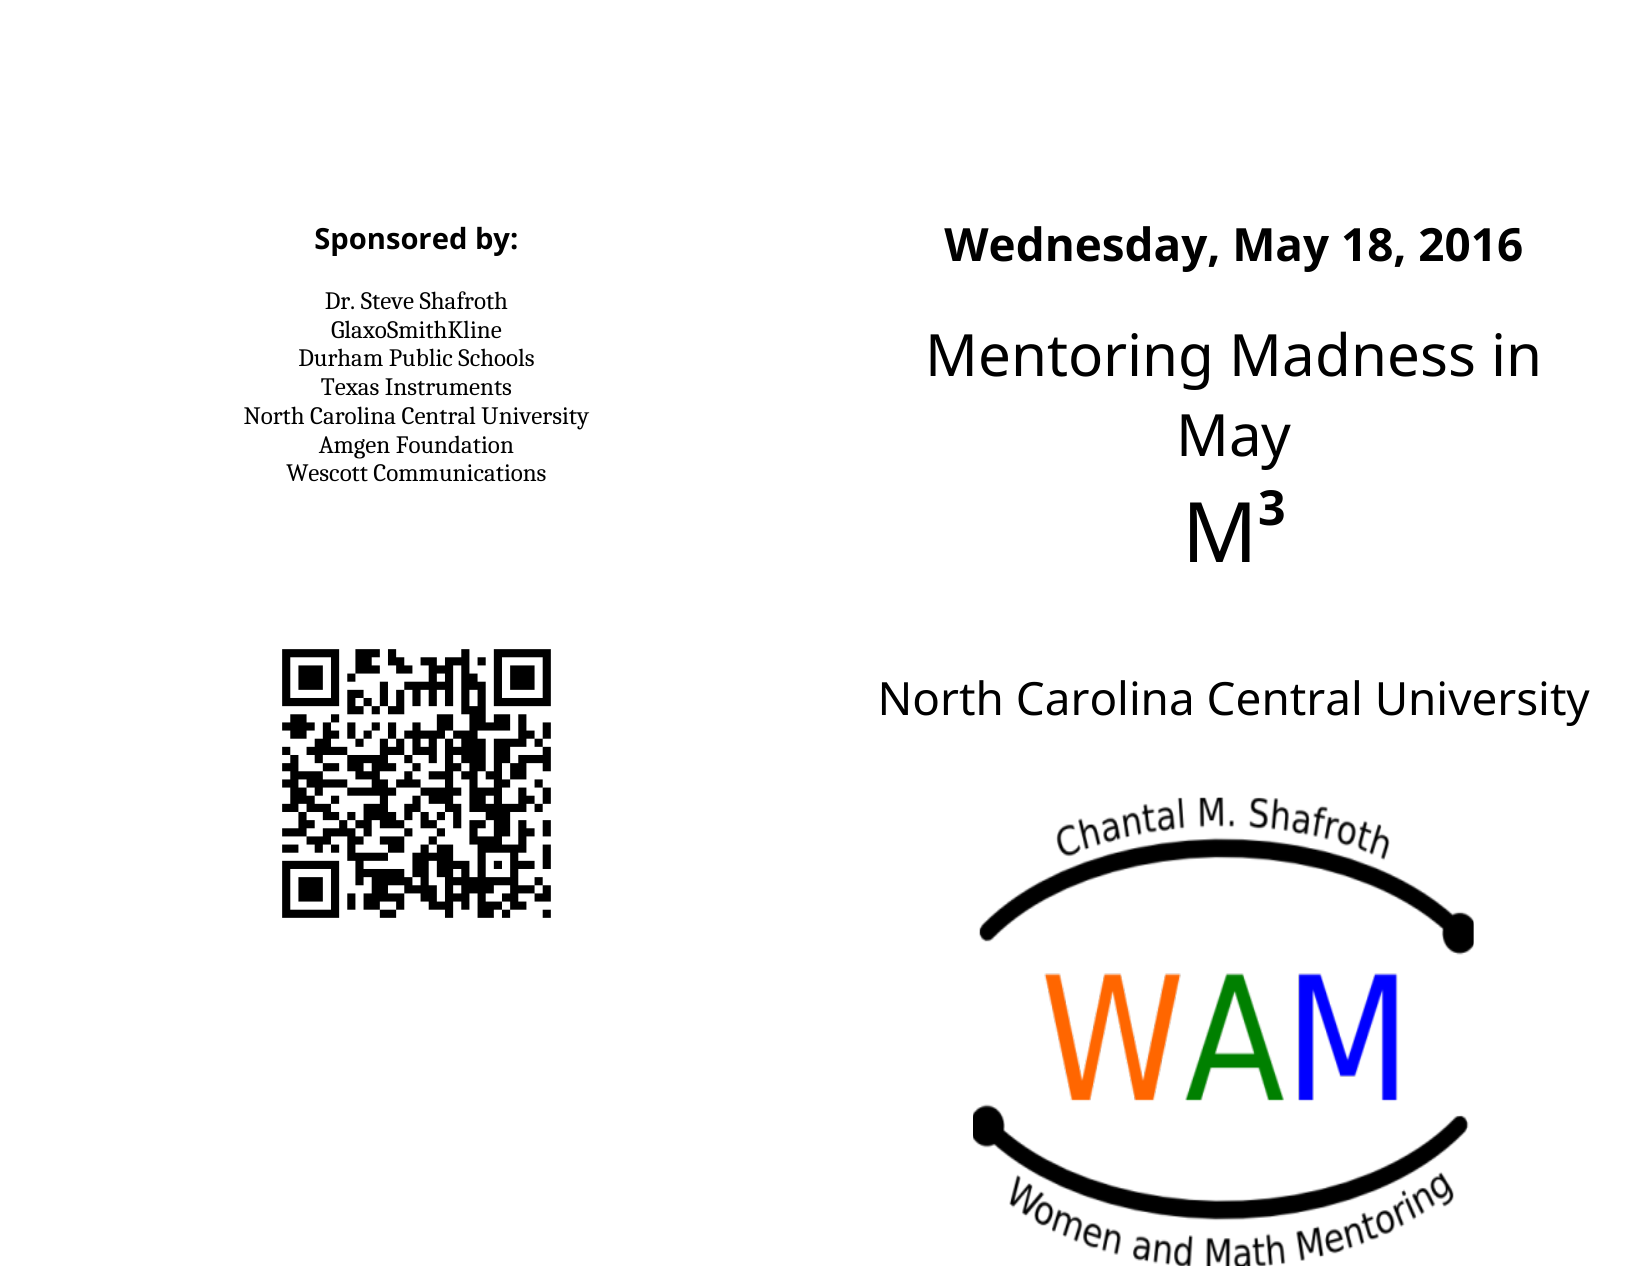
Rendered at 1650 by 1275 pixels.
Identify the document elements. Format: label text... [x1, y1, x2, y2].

text GlaxoSmithKline [45, 316, 787, 344]
text Wescott Communications [45, 459, 787, 488]
text Sponsored by: [45, 218, 787, 258]
text Durham Public Schools [45, 344, 787, 373]
text North Carolina Central University [45, 402, 787, 431]
text Mentoring Madness in May [862, 314, 1605, 473]
text Wednesday, May 18, 2016 [862, 212, 1605, 275]
text North Carolina Central University [862, 666, 1605, 729]
text M3 [862, 473, 1605, 587]
text Texas Instruments [45, 373, 787, 402]
text Dr. Steve Shafroth [45, 287, 787, 316]
picture [970, 797, 1473, 1263]
text Amgen Foundation [45, 431, 787, 459]
picture [274, 641, 559, 926]
